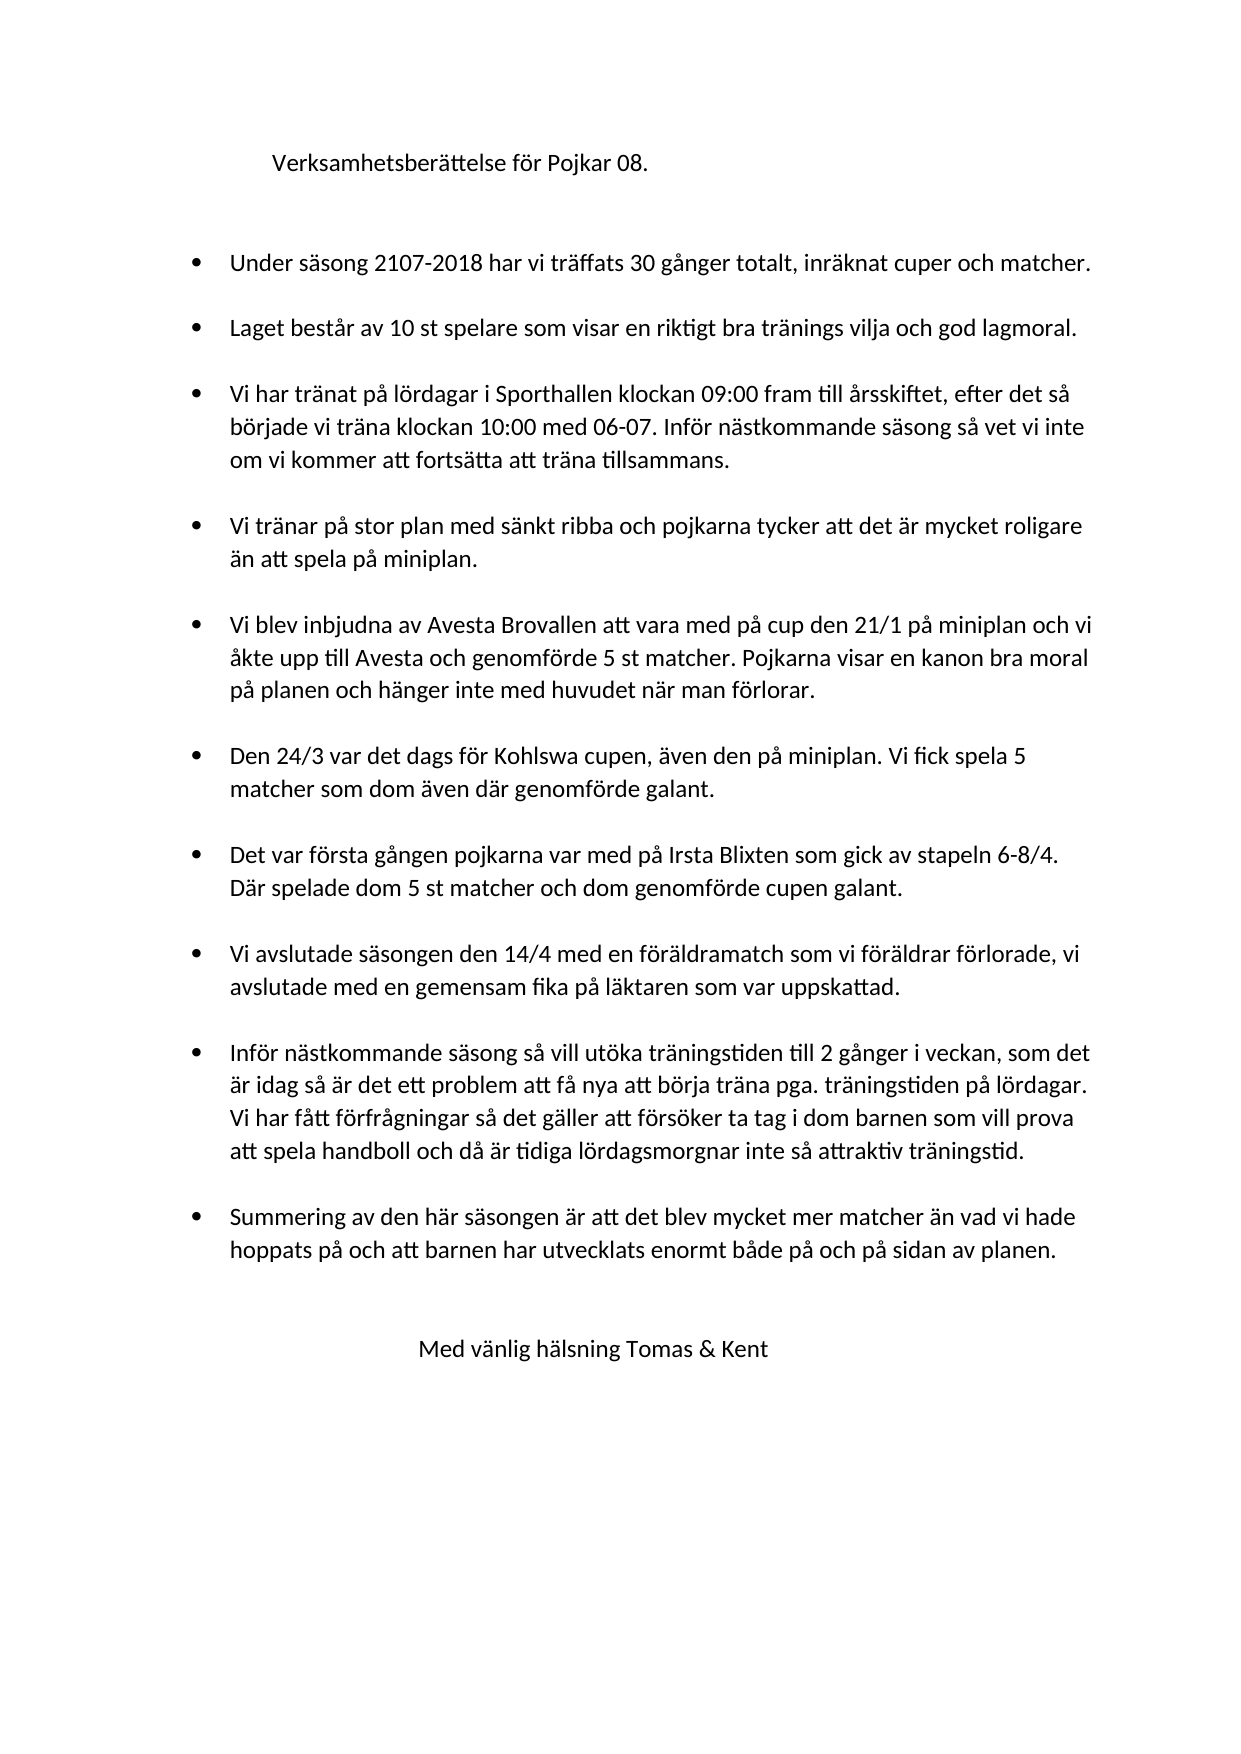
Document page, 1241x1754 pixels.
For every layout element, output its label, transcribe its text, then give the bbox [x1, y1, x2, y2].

list Inför nästkommande säsong så vill utöka träningstiden till 2 gånger i veckan, som det är idag så är det ett problem att få nya att börja träna pga. träningstiden på lördagar. Vi har fått förfrågningar så det gäller att försöker ta tag i dom barnen som vill prova att spela handboll och då är tidiga lördagsmorgnar inte så attraktiv träningstid. [192, 1037, 1093, 1166]
list Det var första gången pojkarna var med på Irsta Blixten som gick av stapeln 6-8/4. Där spelade dom 5 st matcher och dom genomförde cupen galant. [192, 839, 1093, 903]
list Vi blev inbjudna av Avesta Brovallen att vara med på cup den 21/1 på miniplan och vi åkte upp till Avesta och genomförde 5 st matcher. Pojkarna visar en kanon bra moral på planen och hänger inte med huvudet när man förlorar. [192, 609, 1093, 705]
list Vi har tränat på lördagar i Sporthallen klockan 09:00 fram till årsskiftet, efter det så började vi träna klockan 10:00 med 06-07. Inför nästkommande säsong så vet vi inte om vi kommer att fortsätta att träna tillsammans. [192, 378, 1093, 475]
list Under säsong 2107-2018 har vi träffats 30 gånger totalt, inräknat cuper och matcher. [192, 247, 1093, 277]
list Laget består av 10 st spelare som visar en riktigt bra tränings vilja och god lagmoral. [192, 313, 1093, 343]
list Den 24/3 var det dags för Kohlswa cupen, även den på miniplan. Vi fick spela 5 matcher som dom även där genomförde galant. [192, 741, 1093, 804]
list Summering av den här säsongen är att det blev mycket mer matcher än vad vi hade hoppats på och att barnen har utvecklats enormt både på och på sidan av planen. [192, 1201, 1093, 1265]
list Vi tränar på stor plan med sänkt ribba och pojkarna tycker att det är mycket roligare än att spela på miniplan. [192, 510, 1093, 573]
text Med vänlig hälsning Tomas & Kent [192, 1333, 1093, 1364]
text Verksamhetsberättelse för Pojkar 08. [148, 148, 1093, 178]
list Vi avslutade säsongen den 14/4 med en föräldramatch som vi föräldrar förlorade, vi avslutade med en gemensam fika på läktaren som var uppskattad. [192, 938, 1093, 1001]
